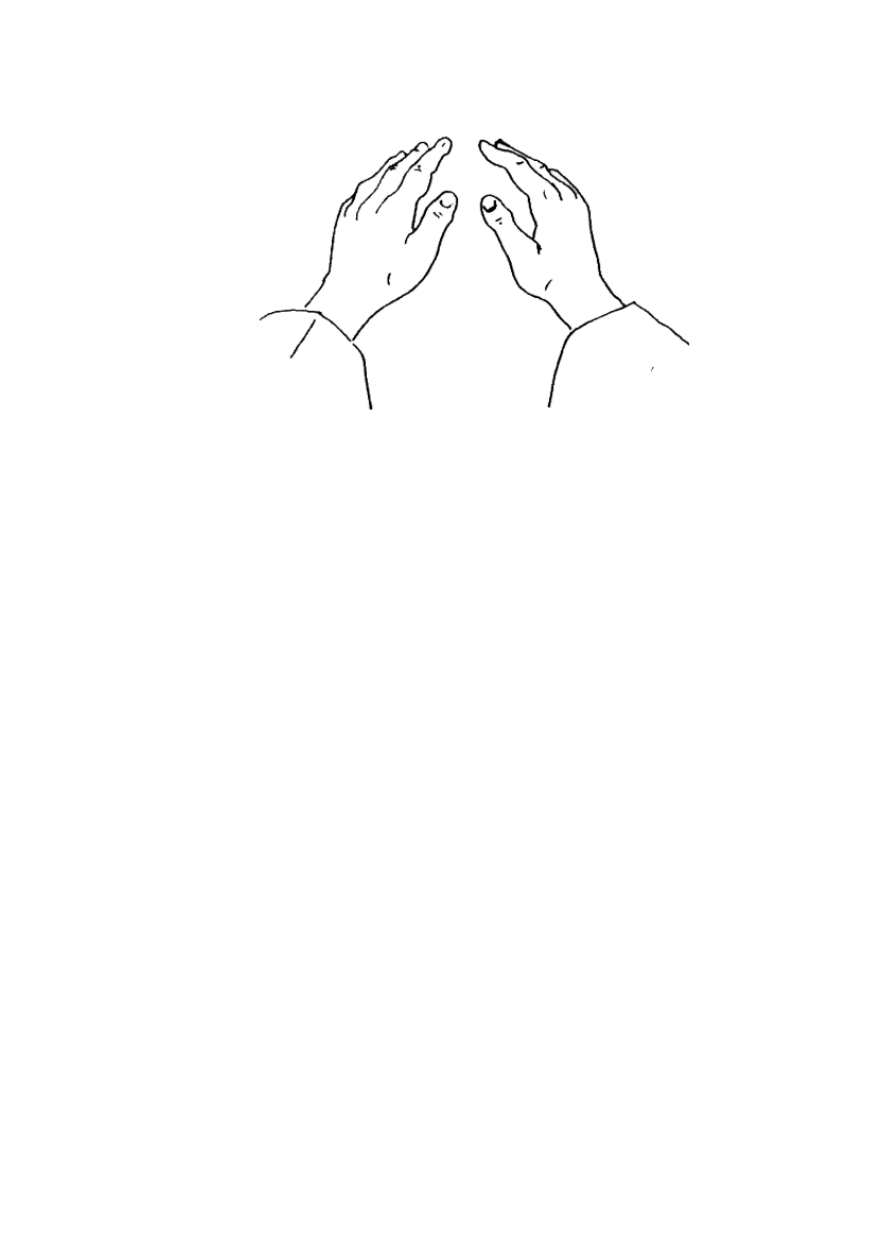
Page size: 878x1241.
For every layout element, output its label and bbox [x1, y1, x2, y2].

picture [249, 126, 703, 416]
